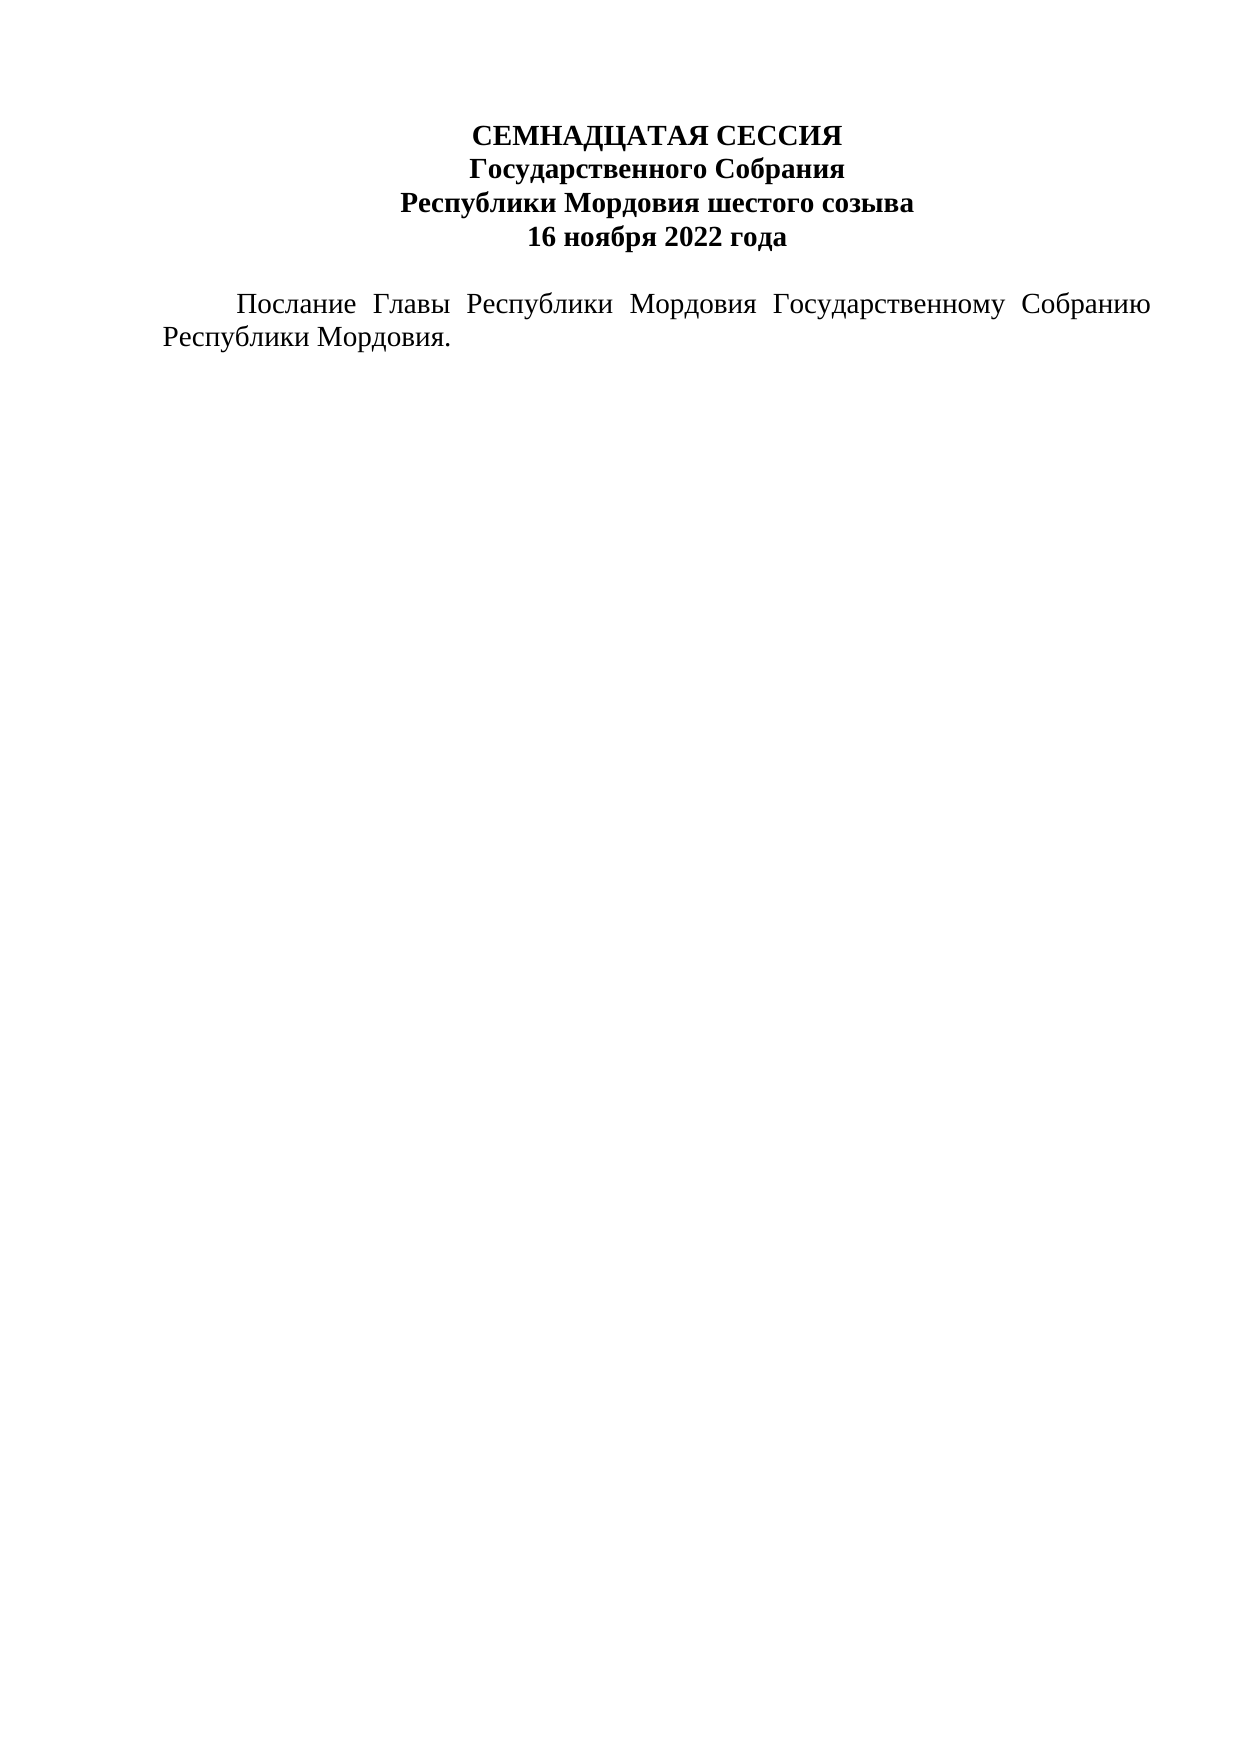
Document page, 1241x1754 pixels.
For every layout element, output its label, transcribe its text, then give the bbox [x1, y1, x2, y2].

text Послание Главы Республики Мордовия Государственному Собранию Республики Мордовия. [162, 286, 1152, 353]
text СЕМНАДЦАТАЯ СЕССИЯ [162, 118, 1152, 152]
text Государственного Собрания [162, 152, 1152, 185]
text 16 ноября 2022 года [162, 219, 1152, 252]
text Республики Мордовия шестого созыва [162, 185, 1152, 219]
